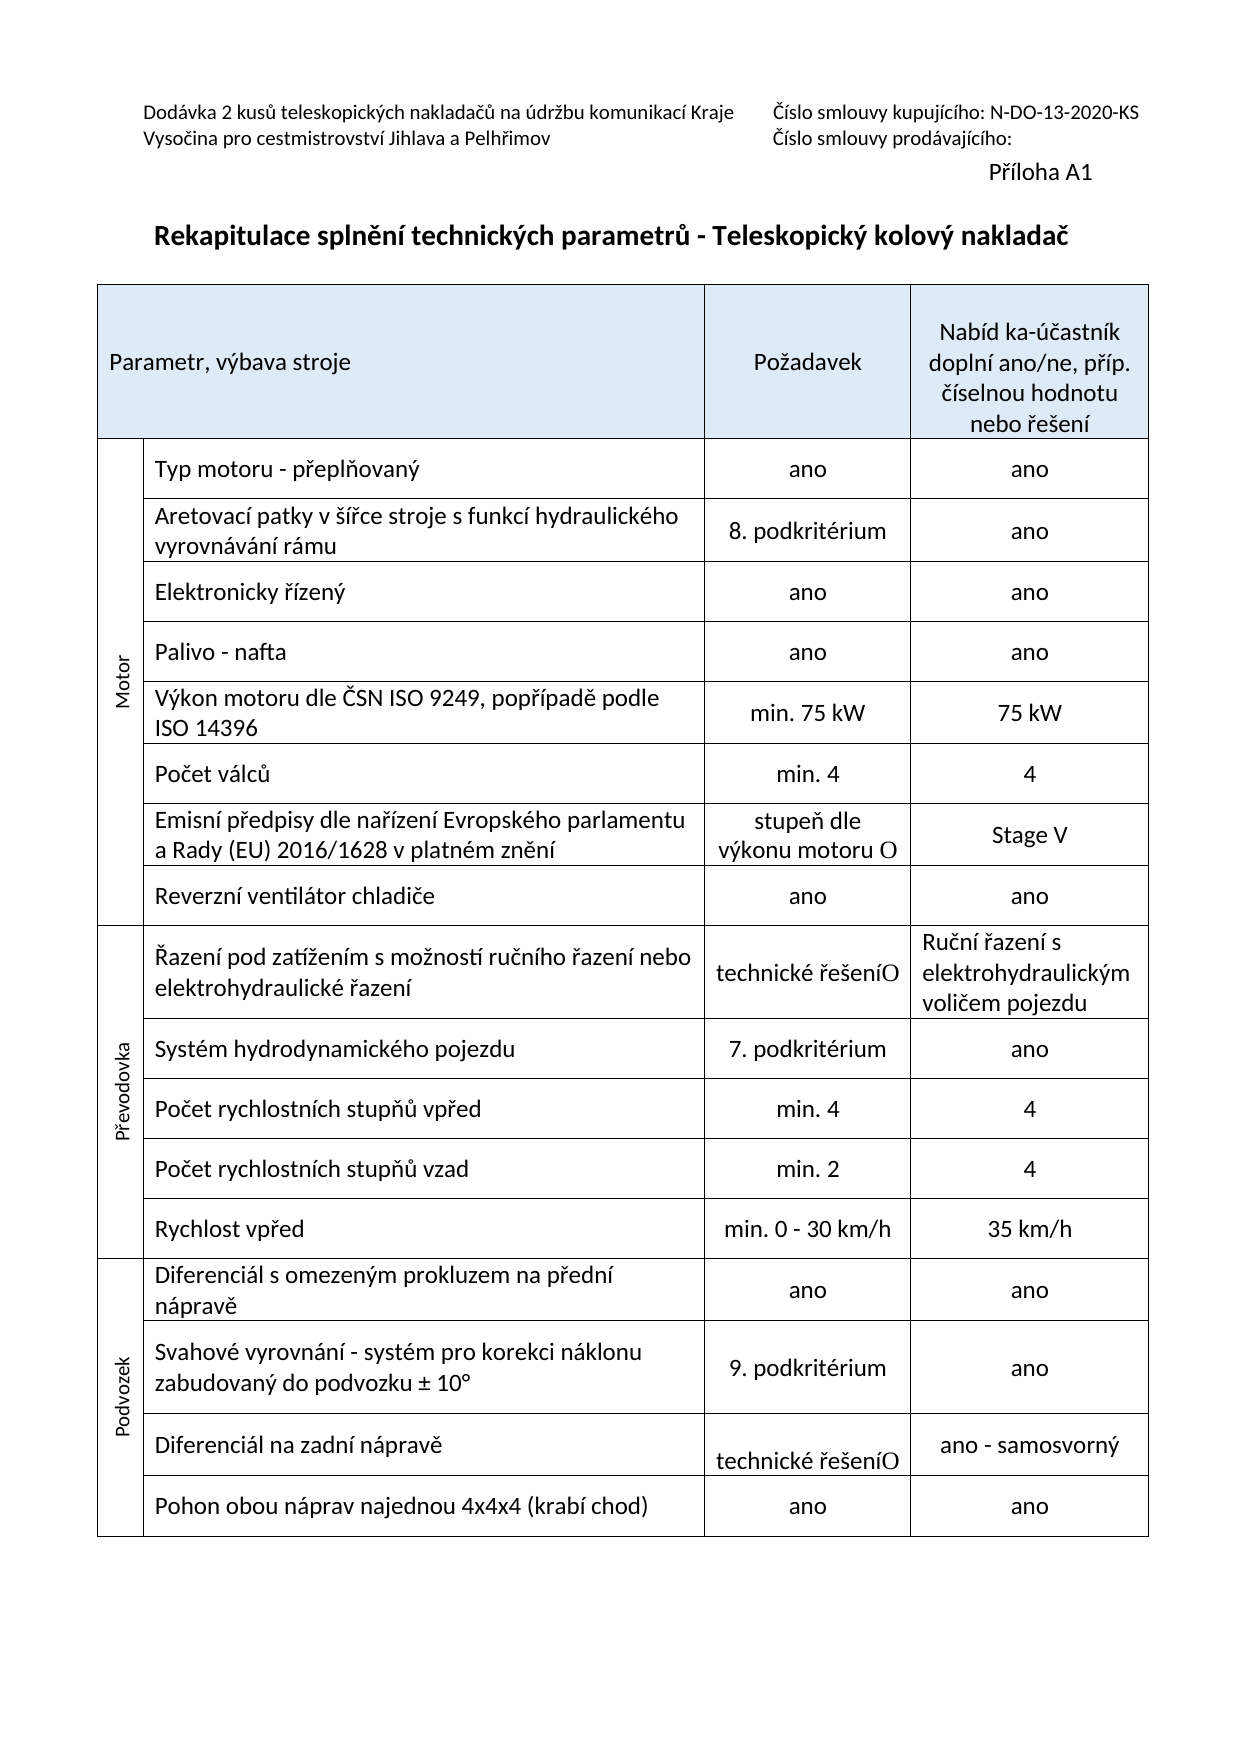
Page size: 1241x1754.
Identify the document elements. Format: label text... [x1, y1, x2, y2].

table_cell ano [911, 622, 1148, 681]
table_cell 4 [911, 1139, 1148, 1198]
table_cell ano [911, 562, 1148, 621]
table_cell Diferenciál na zadní nápravě [144, 1414, 704, 1475]
table_cell ano [911, 866, 1148, 925]
table_header Parametr, výbava stroje [98, 285, 704, 438]
table_cell Aretovací patky v šířce stroje s funkcí hydraulického vyrovnávání rámu [144, 499, 704, 561]
table_cell Elektronicky řízený [144, 562, 704, 621]
table_cell technické řešeníO [705, 1414, 910, 1475]
table_cell min. 2 [705, 1139, 910, 1198]
table_cell ano [705, 1476, 910, 1536]
table_cell Svahové vyrovnání - systém pro korekci náklonu zabudovaný do podvozku ± 10° [144, 1321, 704, 1413]
text Rekapitulace splnění technických parametrů - Teleskopický kolový nakladač [98, 217, 1149, 253]
table_cell Diferenciál s omezeným prokluzem na přední nápravě [144, 1259, 704, 1320]
table_cell ano [705, 866, 910, 925]
table_cell Reverzní ventilátor chladiče [144, 866, 704, 925]
table_cell Rychlost vpřed [144, 1199, 704, 1258]
table_cell ano [911, 439, 1148, 498]
table_cell 8. podkritérium [705, 499, 910, 561]
table_cell min. 4 [705, 744, 910, 803]
table_cell ano [705, 622, 910, 681]
table_cell Typ motoru - přeplňovaný [144, 439, 704, 498]
table_cell Řazení pod zatížením s možností ručního řazení nebo elektrohydraulické řazení [144, 926, 704, 1018]
table_cell stupeň dle výkonu motoru O [705, 804, 910, 865]
table_cell ano [911, 1321, 1148, 1413]
table_cell Systém hydrodynamického pojezdu [144, 1019, 704, 1078]
table_cell Počet rychlostních stupňů vpřed [144, 1079, 704, 1138]
table_cell technické řešeníO [705, 926, 910, 1018]
table_cell Počet rychlostních stupňů vzad [144, 1139, 704, 1198]
table_cell ano [911, 1259, 1148, 1320]
table_cell 4 [911, 1079, 1148, 1138]
table_cell 35 km/h [911, 1199, 1148, 1258]
table_cell Pohon obou náprav najednou 4x4x4 (krabí chod) [144, 1476, 704, 1536]
table_cell min. 75 kW [705, 682, 910, 743]
table_cell Ruční řazení s elektrohydraulickým voličem pojezdu [911, 926, 1148, 1018]
table_cell Palivo - nafta [144, 622, 704, 681]
table_cell min. 4 [705, 1079, 910, 1138]
table_cell Počet válců [144, 744, 704, 803]
table_header Nabíd ka-účastník doplní ano/ne, příp. číselnou hodnotu nebo řešení [911, 285, 1148, 438]
table_cell 75 kW [911, 682, 1148, 743]
table_cell ano [911, 1476, 1148, 1536]
table_cell Emisní předpisy dle nařízení Evropského parlamentu a Rady (EU) 2016/1628 v platném znění [144, 804, 704, 865]
table_cell Převodovka [98, 926, 143, 1258]
table_cell ano [705, 1259, 910, 1320]
table_cell ano [705, 439, 910, 498]
table_cell Podvozek [98, 1259, 143, 1536]
table_cell 4 [911, 744, 1148, 803]
table_cell Stage V [911, 804, 1148, 865]
table_header Požadavek [705, 285, 910, 438]
table_cell 9. podkritérium [705, 1321, 910, 1413]
table_cell ano [911, 499, 1148, 561]
text Příloha A1 [98, 156, 1093, 186]
table_cell 7. podkritérium [705, 1019, 910, 1078]
table_cell ano [911, 1019, 1148, 1078]
table_cell ano - samosvorný [911, 1414, 1148, 1475]
table_cell Výkon motoru dle ČSN ISO 9249, popřípadě podle ISO 14396 [144, 682, 704, 743]
table_cell ano [705, 562, 910, 621]
table_cell min. 0 - 30 km/h [705, 1199, 910, 1258]
table_cell Motor [98, 439, 143, 925]
